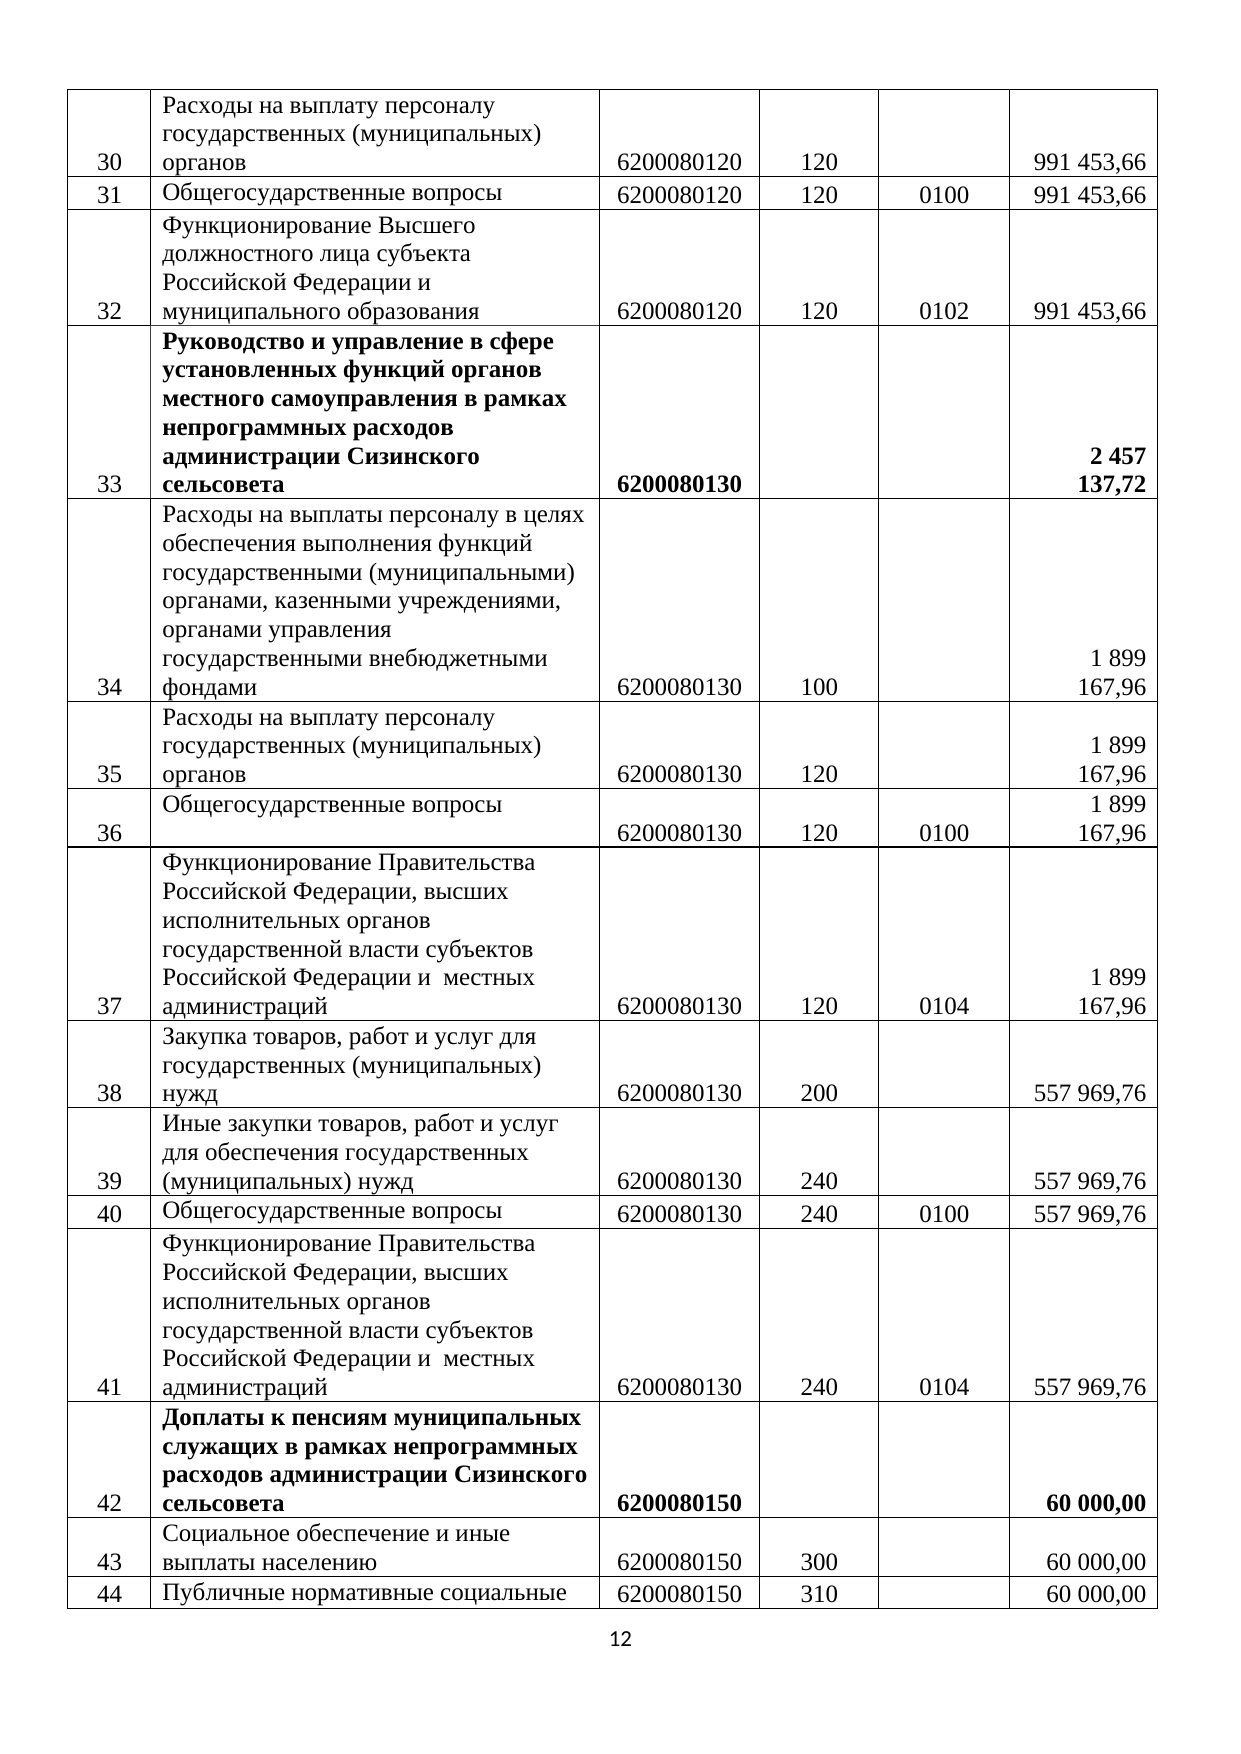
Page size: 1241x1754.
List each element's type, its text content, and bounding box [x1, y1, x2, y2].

table_cell Иные закупки товаров, работ и услуг для обеспечения государственных (муниципальных) нужд [151, 1108, 599, 1194]
table_cell 557 969,76 [1010, 1196, 1157, 1227]
table_cell 36 [68, 789, 150, 846]
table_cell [151, 1577, 599, 1608]
table_cell Доплаты к пенсиям муниципальных служащих в рамках непрограммных расходов администрации Сизинского сельсовета [151, 1402, 599, 1517]
table_cell 32 [68, 210, 150, 325]
table_cell 120 [760, 90, 878, 176]
table_cell 6200080130 [600, 499, 759, 701]
table_cell 6200080130 [600, 1108, 759, 1194]
table_cell 1 899 167,96 [1010, 702, 1157, 788]
table_cell [879, 90, 1009, 176]
table_cell 6200080130 [600, 1021, 759, 1107]
table_cell [760, 1402, 878, 1517]
table_cell 200 [760, 1021, 878, 1107]
table_cell 0102 [879, 210, 1009, 325]
table_cell 6200080130 [600, 848, 759, 1020]
table_cell 35 [68, 702, 150, 788]
table_cell 6200080150 [600, 1518, 759, 1576]
table_cell 6200080130 [600, 326, 759, 498]
table_cell 991 453,66 [1010, 90, 1157, 176]
table_cell 100 [760, 499, 878, 701]
table_cell 6200080150 [600, 1577, 759, 1608]
table_cell 33 [68, 326, 150, 498]
table_cell 37 [68, 848, 150, 1020]
table_cell 1 899 167,96 [1010, 848, 1157, 1020]
table_cell 120 [760, 848, 878, 1020]
table_cell 557 969,76 [1010, 1021, 1157, 1107]
table_cell 6200080120 [600, 177, 759, 209]
table_cell 40 [68, 1196, 150, 1227]
table_cell Функционирование Высшего должностного лица субъекта Российской Федерации и муниципального образования [151, 210, 599, 325]
table_cell Руководство и управление в сфере установленных функций органов местного самоуправления в рамках непрограммных расходов администрации Сизинского сельсовета [151, 326, 599, 498]
table_cell 310 [760, 1577, 878, 1608]
table_cell [760, 326, 878, 498]
table_cell 39 [68, 1108, 150, 1194]
table_cell 991 453,66 [1010, 210, 1157, 325]
table_cell 240 [760, 1196, 878, 1227]
table_cell 6200080130 [600, 1196, 759, 1227]
table_cell 43 [68, 1518, 150, 1576]
table_cell 120 [760, 177, 878, 209]
table_cell [879, 499, 1009, 701]
table_cell 6200080120 [600, 90, 759, 176]
table_cell 41 [68, 1229, 150, 1401]
table_cell 60 000,00 [1010, 1518, 1157, 1576]
table_cell 30 [68, 90, 150, 176]
table_cell 38 [68, 1021, 150, 1107]
table_cell [879, 1518, 1009, 1576]
table_cell 120 [760, 210, 878, 325]
table_cell 0100 [879, 177, 1009, 209]
table_cell 60 000,00 [1010, 1402, 1157, 1517]
table_cell 991 453,66 [1010, 177, 1157, 209]
table_cell 0100 [879, 789, 1009, 846]
table_cell 6200080130 [600, 1229, 759, 1401]
table_cell Общегосударственные вопросы [151, 1196, 599, 1227]
table_cell [879, 1402, 1009, 1517]
table_cell 240 [760, 1229, 878, 1401]
table_cell 120 [760, 789, 878, 846]
table_cell 0104 [879, 848, 1009, 1020]
table_cell 6200080150 [600, 1402, 759, 1517]
table_cell 120 [760, 702, 878, 788]
table_cell Закупка товаров, работ и услуг для государственных (муниципальных) нужд [151, 1021, 599, 1107]
table_cell 34 [68, 499, 150, 701]
table_cell 42 [68, 1402, 150, 1517]
table_cell Общегосударственные вопросы [151, 177, 599, 209]
table_cell [879, 1021, 1009, 1107]
table_cell Общегосударственные вопросы [151, 789, 599, 846]
table_cell [879, 326, 1009, 498]
table_cell 6200080130 [600, 789, 759, 846]
table_cell 44 [68, 1577, 150, 1608]
table_cell 2 457 137,72 [1010, 326, 1157, 498]
table_cell 6200080130 [600, 702, 759, 788]
table_cell [879, 702, 1009, 788]
table_cell 60 000,00 [1010, 1577, 1157, 1608]
table_cell Социальное обеспечение и иные выплаты населению [151, 1518, 599, 1576]
table_cell 557 969,76 [1010, 1229, 1157, 1401]
table_cell 1 899 167,96 [1010, 789, 1157, 846]
table_cell Расходы на выплату персоналу государственных (муниципальных) органов [151, 702, 599, 788]
table_cell 0100 [879, 1196, 1009, 1227]
table_cell 240 [760, 1108, 878, 1194]
table_cell [879, 1108, 1009, 1194]
table_cell 6200080120 [600, 210, 759, 325]
table_cell [879, 1577, 1009, 1608]
table_cell 31 [68, 177, 150, 209]
table_cell 557 969,76 [1010, 1108, 1157, 1194]
table_cell 1 899 167,96 [1010, 499, 1157, 701]
table_cell Расходы на выплату персоналу государственных (муниципальных) органов [151, 90, 599, 176]
table_cell 0104 [879, 1229, 1009, 1401]
table_cell 300 [760, 1518, 878, 1576]
